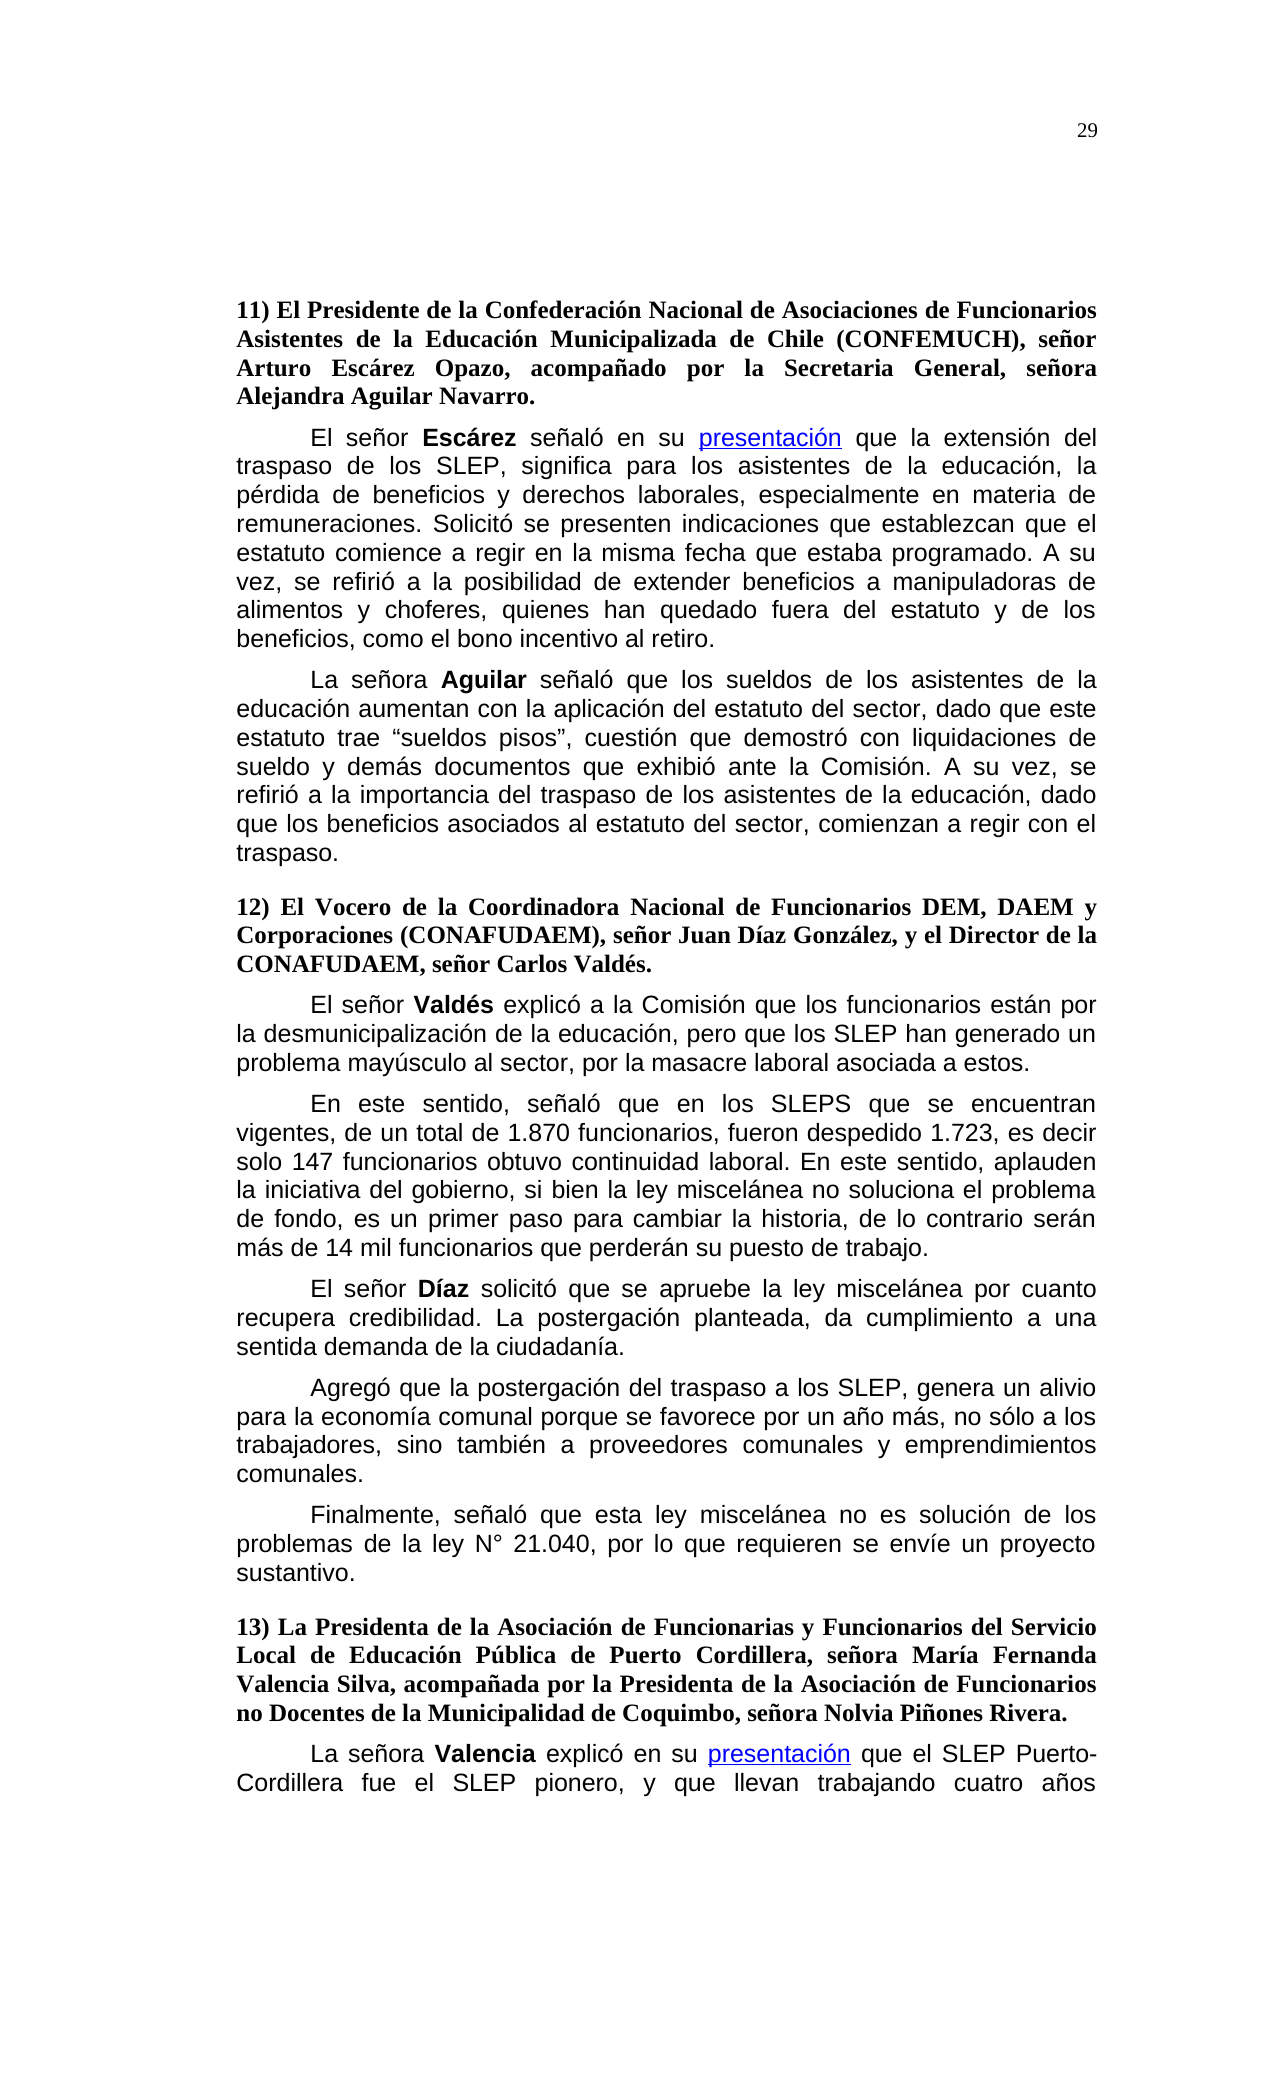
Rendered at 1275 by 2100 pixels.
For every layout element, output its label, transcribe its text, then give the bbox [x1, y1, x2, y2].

text La señora Aguilar señaló que los sueldos de los asistentes de la educación aumentan con la aplicación del estatuto del sector, dado que este estatuto trae “sueldos pisos”, cuestión que demostró con liquidaciones de sueldo y demás documentos que exhibió ante la Comisión. A su vez, se refirió a la importancia del traspaso de los asistentes de la educación, dado que los beneficios asociados al estatuto del sector, comienzan a regir con el traspaso. [236, 665, 1098, 867]
text 11) El Presidente de la Confederación Nacional de Asociaciones de Funcionarios Asistentes de la Educación Municipalizada de Chile (CONFEMUCH), señor Arturo Escárez Opazo, acompañado por la Secretaria General, señora Alejandra Aguilar Navarro. [236, 295, 1098, 410]
text 13) La Presidenta de la Asociación de Funcionarias y Funcionarios del Servicio Local de Educación Pública de Puerto Cordillera, señora María Fernanda Valencia Silva, acompañada por la Presidenta de la Asociación de Funcionarios no Docentes de la Municipalidad de Coquimbo, señora Nolvia Piñones Rivera. [236, 1612, 1098, 1727]
text El señor Valdés explicó a la Comisión que los funcionarios están por la desmunicipalización de la educación, pero que los SLEP han generado un problema mayúsculo al sector, por la masacre laboral asociada a estos. [236, 990, 1098, 1077]
text El señor Díaz solicitó que se apruebe la ley miscelánea por cuanto recupera credibilidad. La postergación planteada, da cumplimiento a una sentida demanda de la ciudadanía. [236, 1274, 1098, 1360]
text El señor Escárez señaló en su presentación que la extensión del traspaso de los SLEP, significa para los asistentes de la educación, la pérdida de beneficios y derechos laborales, especialmente en materia de remuneraciones. Solicitó se presenten indicaciones que establezcan que el estatuto comience a regir en la misma fecha que estaba programado. A su vez, se refirió a la posibilidad de extender beneficios a manipuladoras de alimentos y choferes, quienes han quedado fuera del estatuto y de los beneficios, como el bono incentivo al retiro. [236, 423, 1098, 653]
text En este sentido, señaló que en los SLEPS que se encuentran vigentes, de un total de 1.870 funcionarios, fueron despedido 1.723, es decir solo 147 funcionarios obtuvo continuidad laboral. En este sentido, aplauden la iniciativa del gobierno, si bien la ley miscelánea no soluciona el problema de fondo, es un primer paso para cambiar la historia, de lo contrario serán más de 14 mil funcionarios que perderán su puesto de trabajo. [236, 1089, 1098, 1262]
text Agregó que la postergación del traspaso a los SLEP, genera un alivio para la economía comunal porque se favorece por un año más, no sólo a los trabajadores, sino también a proveedores comunales y emprendimientos comunales. [236, 1373, 1098, 1488]
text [236, 1739, 1098, 1797]
text 12) El Vocero de la Coordinadora Nacional de Funcionarios DEM, DAEM y Corporaciones (CONAFUDAEM), señor Juan Díaz González, y el Director de la CONAFUDAEM, señor Carlos Valdés. [236, 892, 1098, 978]
text Finalmente, señaló que esta ley miscelánea no es solución de los problemas de la ley N° 21.040, por lo que requieren se envíe un proyecto sustantivo. [236, 1500, 1098, 1587]
